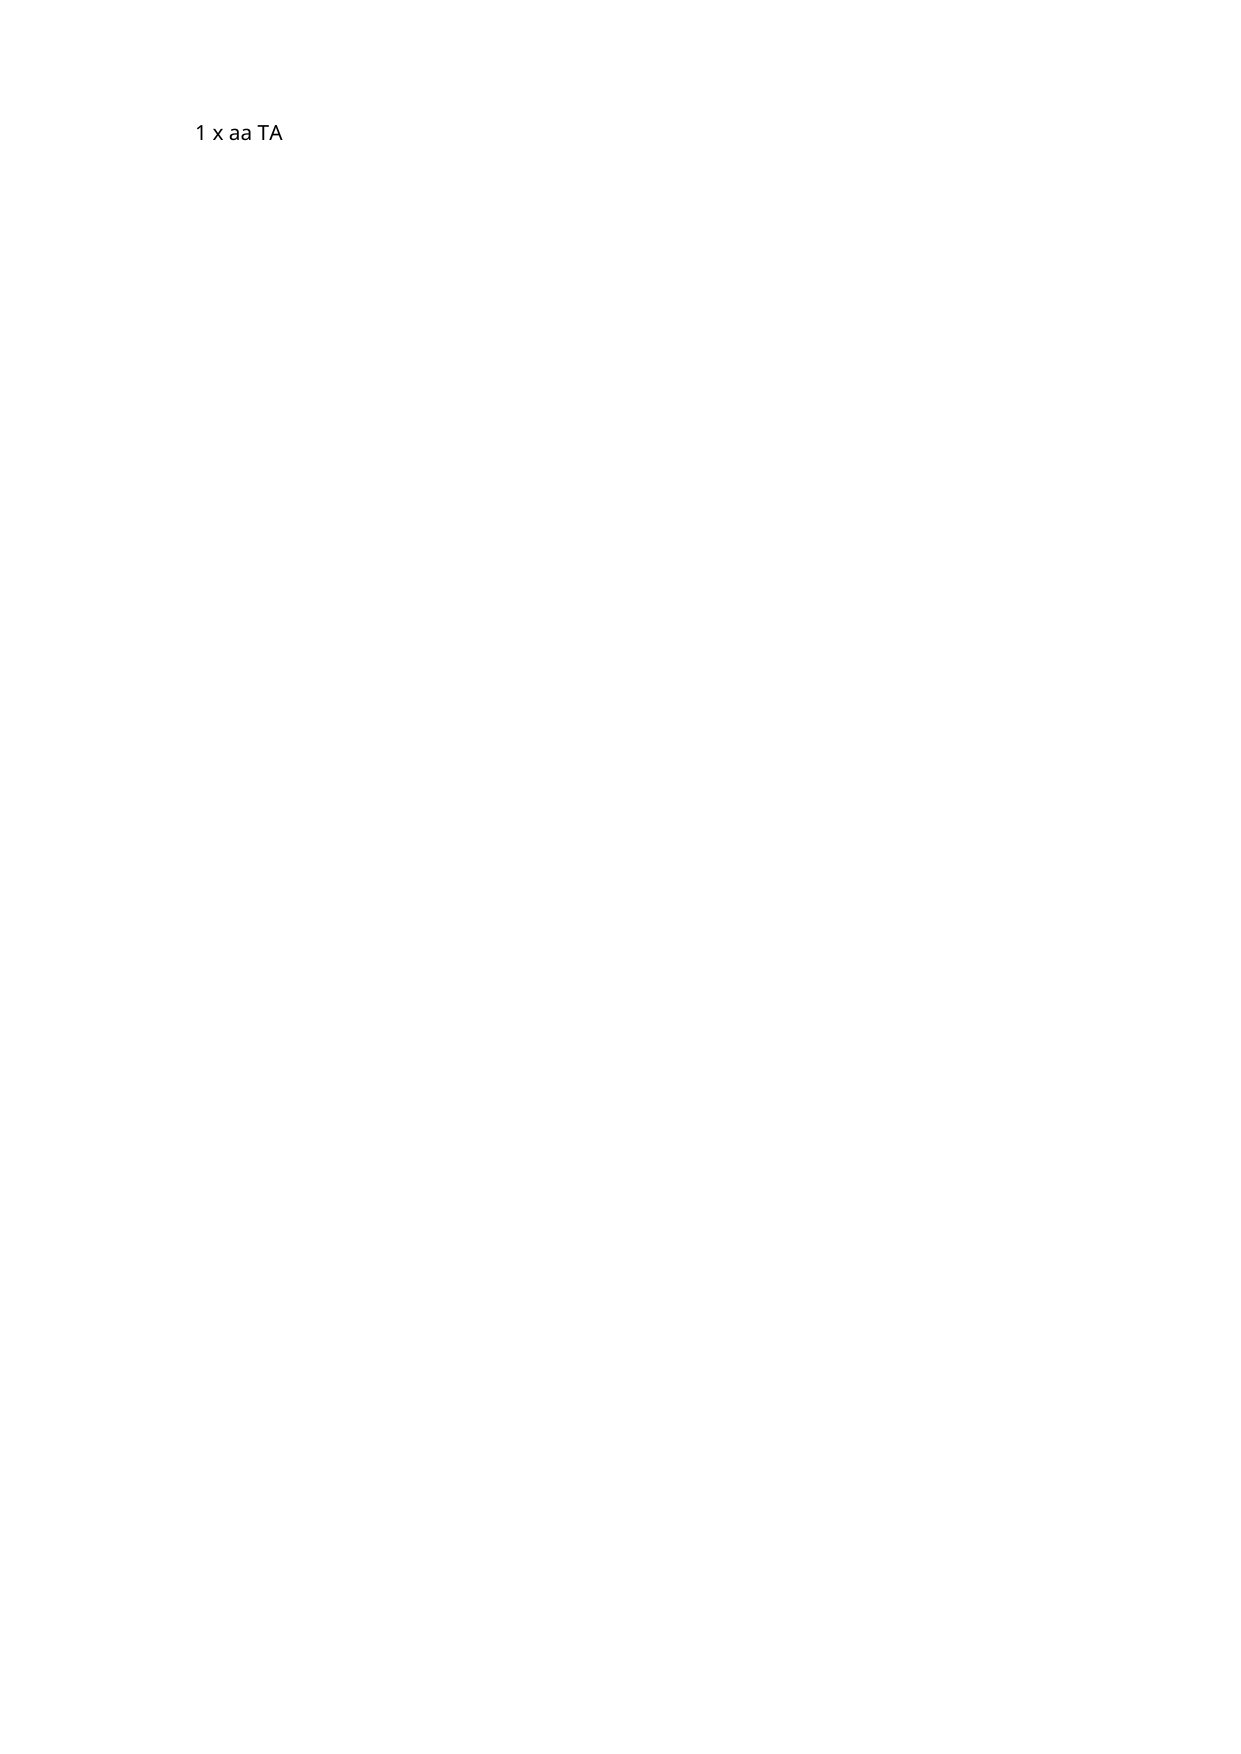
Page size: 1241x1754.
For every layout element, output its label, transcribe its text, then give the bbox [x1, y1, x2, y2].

text 1 x aa TA [195, 118, 1152, 147]
